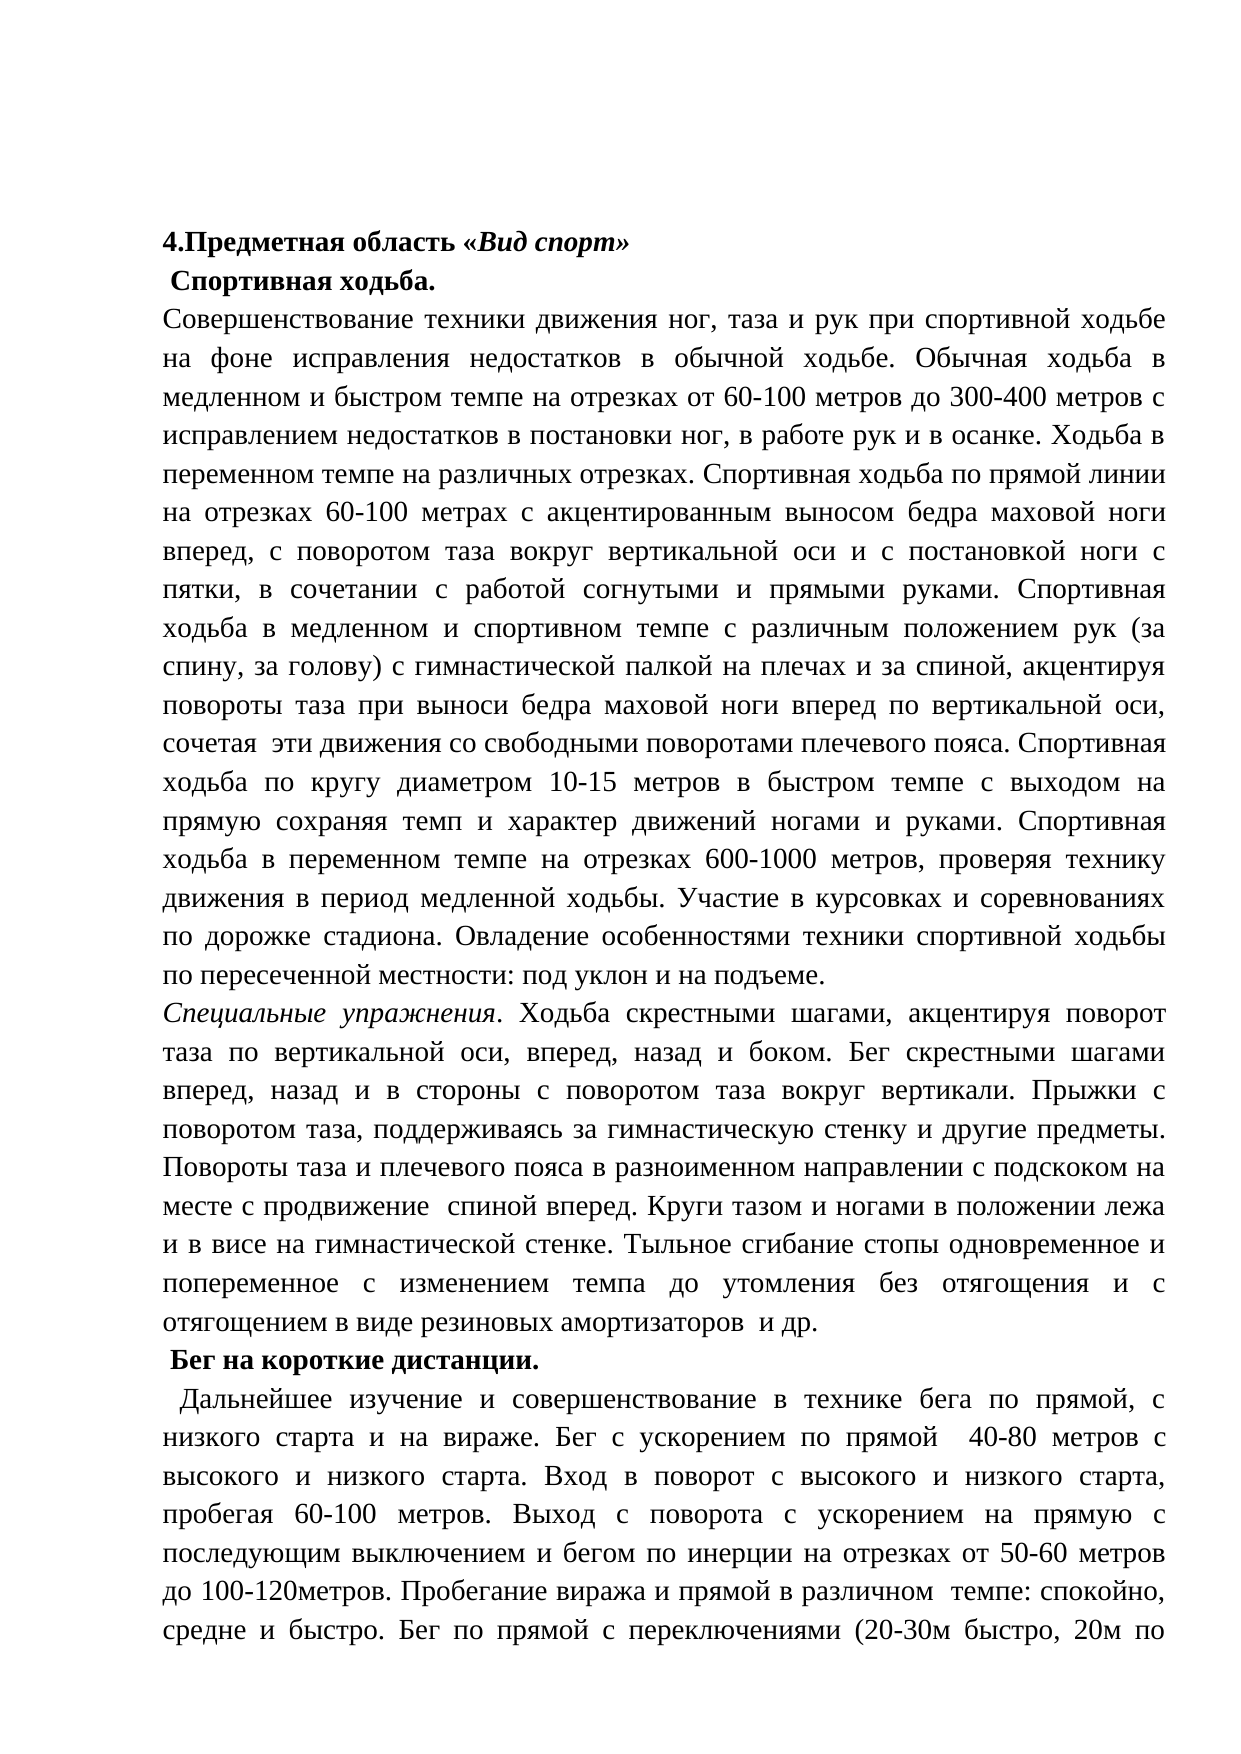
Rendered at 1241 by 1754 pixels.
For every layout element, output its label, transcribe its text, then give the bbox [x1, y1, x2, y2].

text 4.Предметная область «Вид спорт» [162, 224, 1167, 258]
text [162, 1381, 1167, 1646]
text Бег на короткие дистанции. [162, 1342, 1167, 1376]
text Совершенствование техники движения ног, таза и рук при спортивной ходьбе на фоне исправления недостатков в обычной ходьбе. Обычная ходьба в медленном и быстром темпе на отрезках от 60-100 метров до 300-400 метров с исправлением недостатков в постановки ног, в работе рук и в осанке. Ходьба в переменном темпе на различных отрезках. Спортивная ходьба по прямой линии на отрезках 60-100 метрах с акцентированным выносом бедра маховой ноги вперед, с поворотом таза вокруг вертикальной оси и с постановкой ноги с пятки, в сочетании с работой согнутыми и прямыми руками. Спортивная ходьба в медленном и спортивном темпе с различным положением рук (за спину, за голову) с гимнастической палкой на плечах и за спиной, акцентируя повороты таза при выноси бедра маховой ноги вперед по вертикальной оси, сочетая эти движения со свободными поворотами плечевого пояса. Спортивная ходьба по кругу диаметром 10-15 метров в быстром темпе с выходом на прямую сохраняя темп и характер движений ногами и руками. Спортивная ходьба в переменном темпе на отрезках 600-1000 метров, проверяя технику движения в период медленной ходьбы. Участие в курсовках и соревнованиях по дорожке стадиона. Овладение особенностями техники спортивной ходьбы по пересеченной местности: под уклон и на подъеме. [162, 302, 1167, 990]
text Спортивная ходьба. [162, 263, 1167, 297]
text Специальные упражнения. Ходьба скрестными шагами, акцентируя поворот таза по вертикальной оси, вперед, назад и боком. Бег скрестными шагами вперед, назад и в стороны с поворотом таза вокруг вертикали. Прыжки с поворотом таза, поддерживаясь за гимнастическую стенку и другие предметы. Повороты таза и плечевого пояса в разноименном направлении с подскоком на месте с продвижение спиной вперед. Круги тазом и ногами в положении лежа и в висе на гимнастической стенке. Тыльное сгибание стопы одновременное и попеременное с изменением темпа до утомления без отягощения и с отягощением в виде резиновых амортизаторов и др. [162, 995, 1167, 1337]
